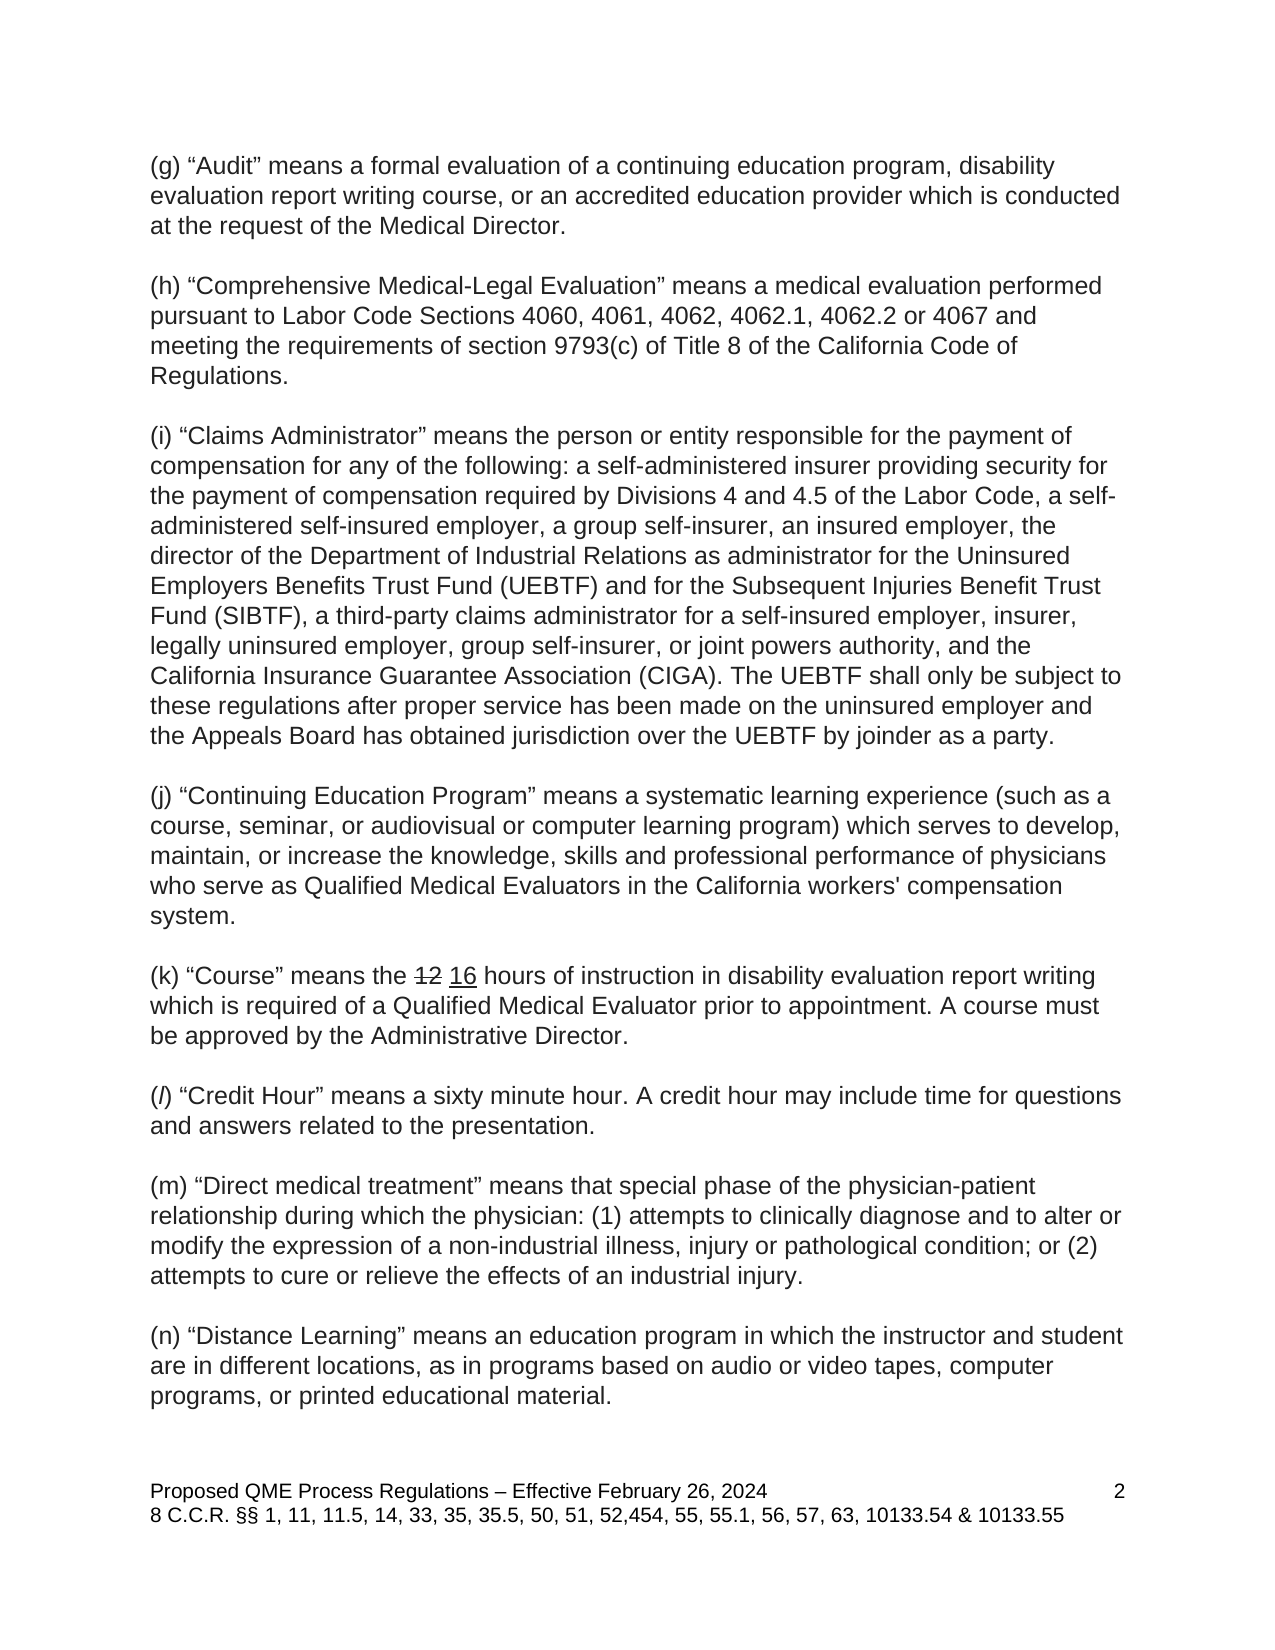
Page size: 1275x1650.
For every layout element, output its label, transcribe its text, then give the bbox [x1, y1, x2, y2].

text (h) “Comprehensive Medical-Legal Evaluation” means a medical evaluation performed pursuant to Labor Code Sections 4060, 4061, 4062, 4062.1, 4062.2 or 4067 and meeting the requirements of section 9793(c) of Title 8 of the California Code of Regulations. [150, 270, 1125, 390]
text (k) “Course” means the 12 16 hours of instruction in disability evaluation report writing which is required of a Qualified Medical Evaluator prior to appointment. A course must be approved by the Administrative Director. [150, 960, 1125, 1050]
text (j) “Continuing Education Program” means a systematic learning experience (such as a course, seminar, or audiovisual or computer learning program) which serves to develop, maintain, or increase the knowledge, skills and professional performance of physicians who serve as Qualified Medical Evaluators in the California workers' compensation system. [150, 780, 1125, 930]
text (g) “Audit” means a formal evaluation of a continuing education program, disability evaluation report writing course, or an accredited education provider which is conducted at the request of the Medical Director. [150, 150, 1125, 240]
text (i) “Claims Administrator” means the person or entity responsible for the payment of compensation for any of the following: a self-administered insurer providing security for the payment of compensation required by Divisions 4 and 4.5 of the Labor Code, a self-administered self-insured employer, a group self-insurer, an insured employer, the director of the Department of Industrial Relations as administrator for the Uninsured Employers Benefits Trust Fund (UEBTF) and for the Subsequent Injuries Benefit Trust Fund (SIBTF), a third-party claims administrator for a self-insured employer, insurer, legally uninsured employer, group self-insurer, or joint powers authority, and the California Insurance Guarantee Association (CIGA). The UEBTF shall only be subject to these regulations after proper service has been made on the uninsured employer and the Appeals Board has obtained jurisdiction over the UEBTF by joinder as a party. [150, 420, 1125, 750]
text (n) “Distance Learning” means an education program in which the instructor and student are in different locations, as in programs based on audio or video tapes, computer programs, or printed educational material. [150, 1320, 1125, 1410]
text (m) “Direct medical treatment” means that special phase of the physician-patient relationship during which the physician: (1) attempts to clinically diagnose and to alter or modify the expression of a non-industrial illness, injury or pathological condition; or (2) attempts to cure or relieve the effects of an industrial injury. [150, 1170, 1125, 1290]
text (l) “Credit Hour” means a sixty minute hour. A credit hour may include time for questions and answers related to the presentation. [150, 1080, 1125, 1140]
